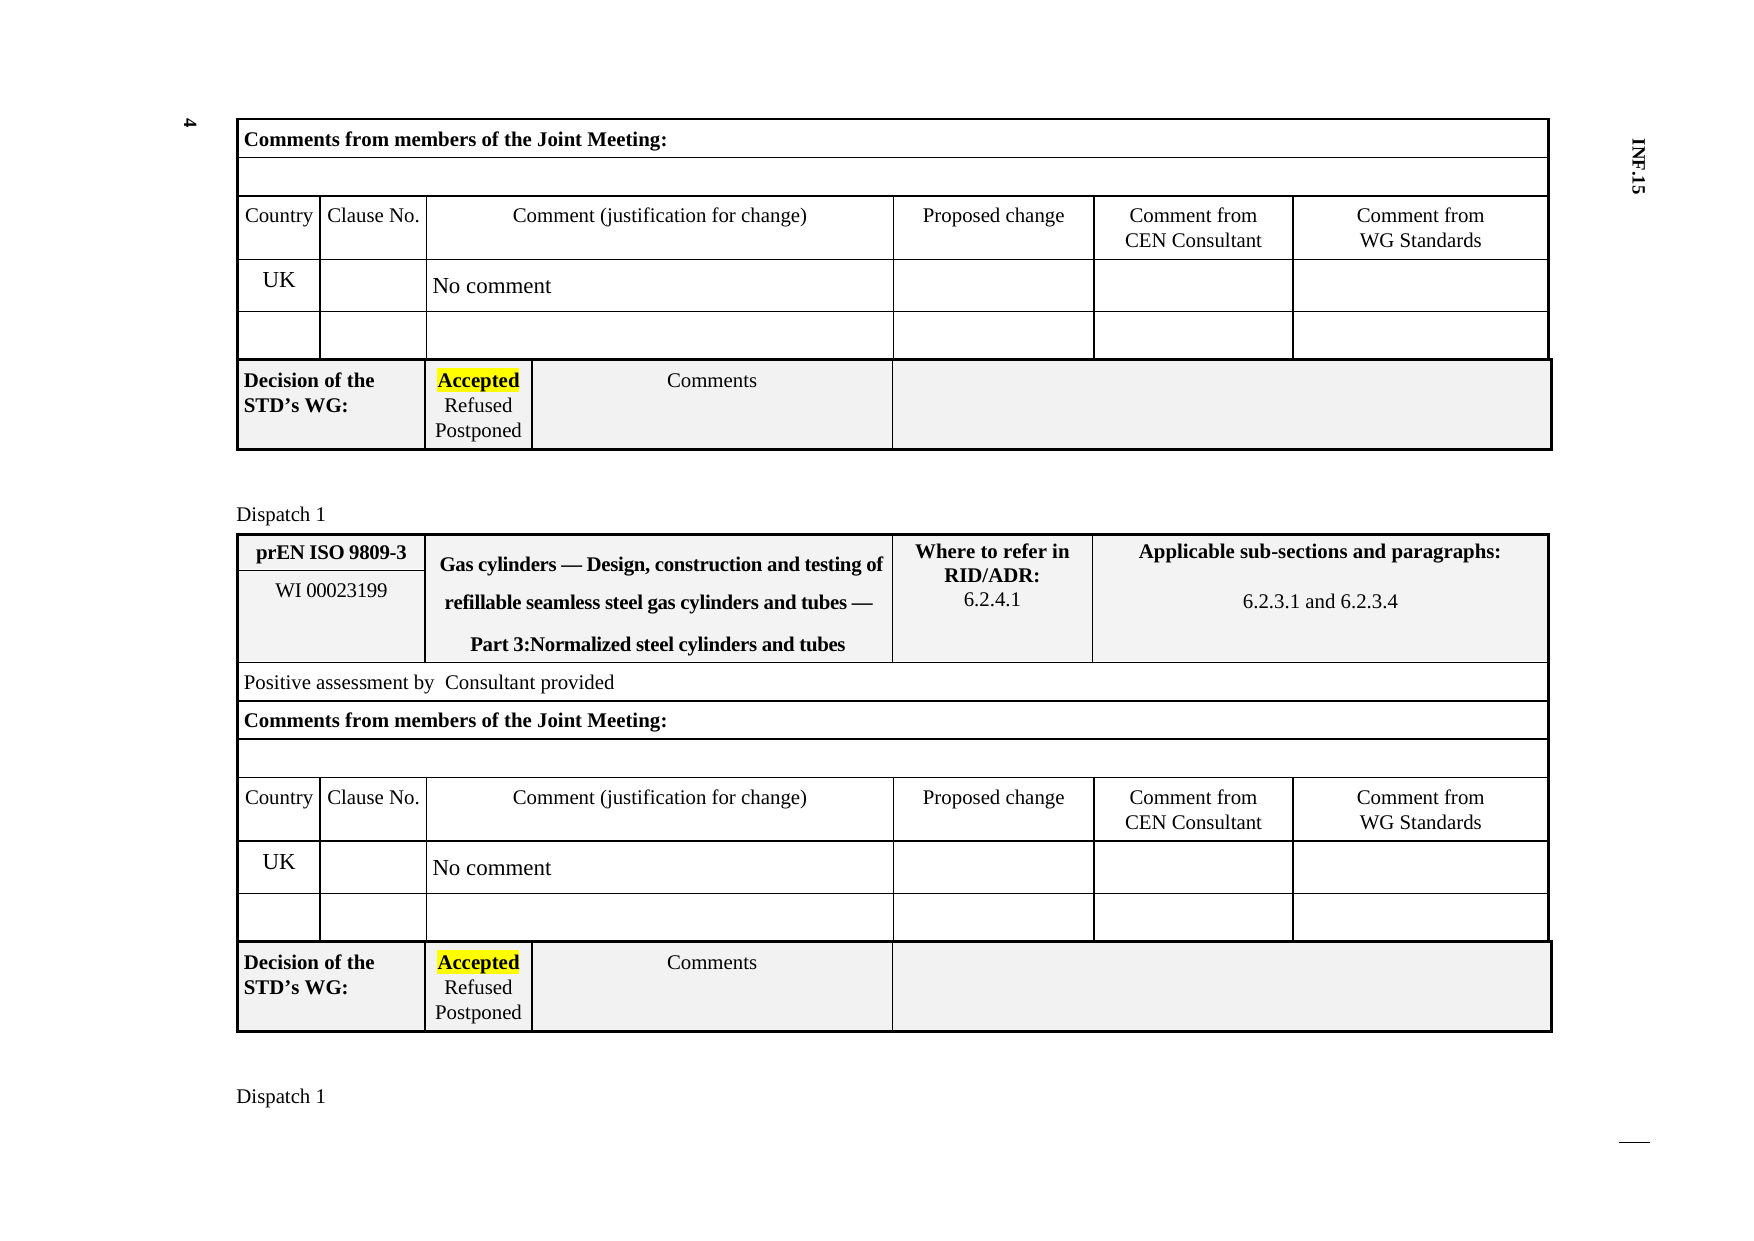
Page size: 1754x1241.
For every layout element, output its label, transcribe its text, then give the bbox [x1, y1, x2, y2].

table_cell [1294, 312, 1547, 358]
table_cell Comment from CEN Consultant [1095, 778, 1292, 840]
table_cell [239, 312, 319, 358]
table_cell [1095, 260, 1292, 311]
table_cell Comments from members of the Joint Meeting: [239, 120, 1547, 157]
table_cell UK [239, 842, 319, 892]
table_cell Comment from WG Standards [1294, 778, 1547, 840]
table_cell [1095, 312, 1292, 358]
table_cell [239, 894, 319, 940]
table_cell Comment from WG Standards [1294, 197, 1547, 258]
table_cell [894, 260, 1093, 311]
table_cell [321, 894, 426, 940]
table_cell [321, 312, 426, 358]
table_cell [893, 361, 1550, 448]
table_cell [894, 842, 1093, 892]
table_cell Clause No. [321, 778, 426, 840]
table_cell [239, 158, 1547, 195]
table_cell [427, 312, 893, 358]
table_cell WI 00023199 [239, 571, 424, 661]
table_cell Comment from CEN Consultant [1095, 197, 1292, 258]
table_cell Comments from members of the Joint Meeting: [239, 702, 1547, 738]
table_cell [894, 894, 1093, 940]
text Dispatch 1 [236, 1083, 1577, 1108]
table_cell [427, 894, 893, 940]
table_header Gas cylinders — Design, construction and testing of refillable seamless steel gas cylinders and tubes — Part 3:Normalized steel cylinders and tubes [426, 536, 892, 661]
table_header Where to refer in RID/ADR: 6.2.4.1 [893, 536, 1092, 661]
table_cell [321, 260, 426, 311]
table_cell [1294, 894, 1547, 940]
table_cell Positive assessment by Consultant provided [239, 663, 1547, 700]
table_cell Accepted Refused Postponed [426, 943, 531, 1030]
table_cell Accepted Refused Postponed [426, 361, 531, 448]
table_cell [239, 740, 1547, 777]
table_cell Comment (justification for change) [427, 197, 893, 258]
table_header Applicable sub-sections and paragraphs: 6.2.3.1 and 6.2.3.4 [1093, 536, 1547, 661]
table_cell Decision of the STD’s WG: [239, 943, 424, 1030]
table_cell Comments [533, 943, 892, 1030]
table_cell Decision of the STD’s WG: [239, 361, 424, 448]
table_cell No comment [427, 260, 893, 311]
table_cell Country [239, 197, 319, 258]
title Dispatch 1 [236, 501, 1577, 526]
table_cell Clause No. [321, 197, 426, 258]
table_cell Comment (justification for change) [427, 778, 893, 840]
table_cell Comments [533, 361, 892, 448]
table_cell [1294, 260, 1547, 311]
table_header prEN ISO 9809-3 [239, 536, 424, 569]
table_cell UK [239, 260, 319, 311]
table_cell [894, 312, 1093, 358]
table_cell [893, 943, 1550, 1030]
table_cell [321, 842, 426, 892]
table_cell Proposed change [894, 197, 1093, 258]
table_cell [1095, 842, 1292, 892]
table_cell [1095, 894, 1292, 940]
table_cell [1294, 842, 1547, 892]
table_cell Proposed change [894, 778, 1093, 840]
table_cell Country [239, 778, 319, 840]
table_cell No comment [427, 842, 893, 892]
